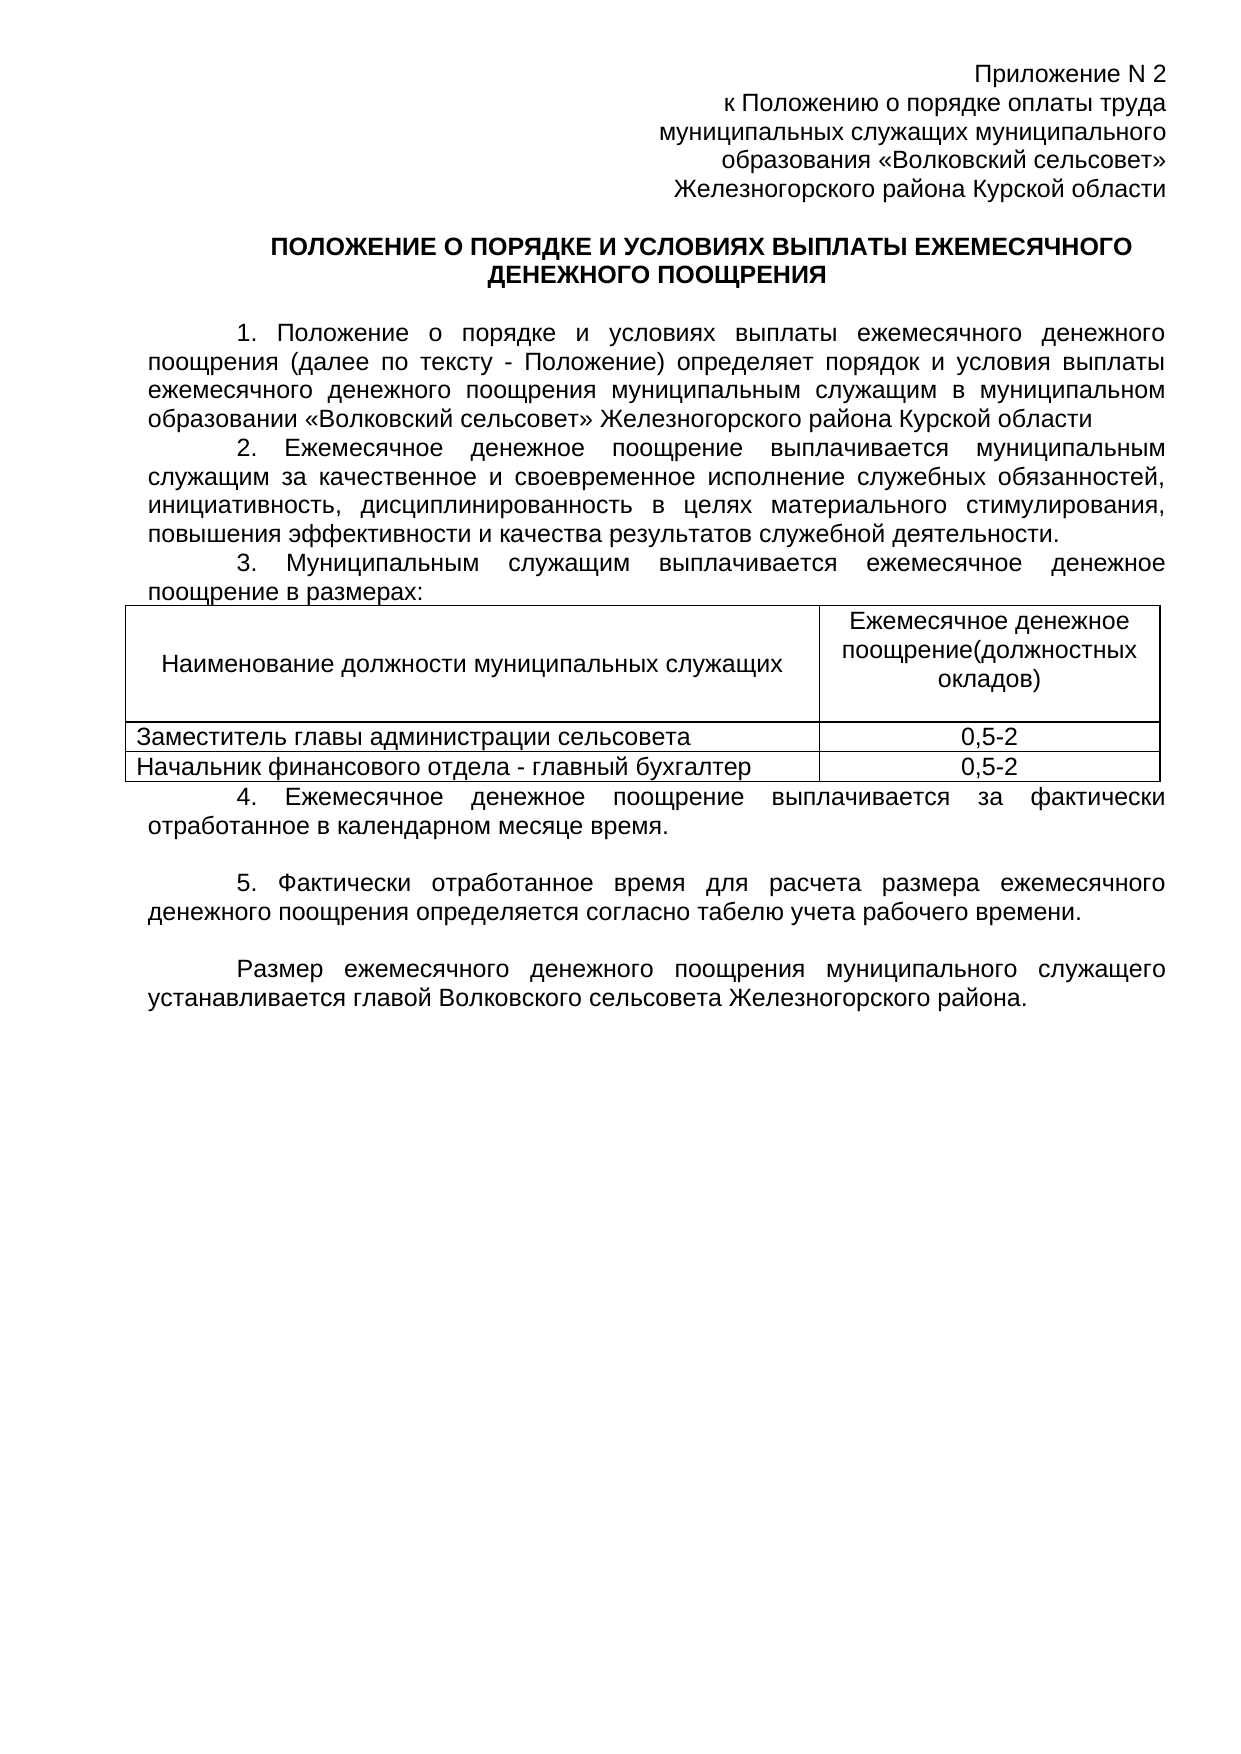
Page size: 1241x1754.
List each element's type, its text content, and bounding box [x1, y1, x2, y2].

text Железногорского района Курской области [148, 174, 1167, 203]
table_cell 0,5-2 [820, 723, 1159, 751]
text ПОЛОЖЕНИЕ О ПОРЯДКЕ И УСЛОВИЯХ ВЫПЛАТЫ ЕЖЕМЕСЯЧНОГО ДЕНЕЖНОГО ПООЩРЕНИЯ [148, 232, 1167, 289]
table_cell Заместитель главы администрации сельсовета [126, 723, 819, 751]
text 3. Муниципальным служащим выплачивается ежемесячное денежное поощрение в размерах: [148, 548, 1167, 605]
text муниципальных служащих муниципального [148, 117, 1167, 145]
text к Положению о порядке оплаты труда [148, 88, 1167, 117]
table_header Наименование должности муниципальных служащих [126, 606, 819, 721]
text образования «Волковский сельсовет» [148, 145, 1167, 174]
text Размер ежемесячного денежного поощрения муниципального служащего устанавливается главой Волковского сельсовета Железногорского района. [148, 954, 1167, 1012]
text 4. Ежемесячное денежное поощрение выплачивается за фактически отработанное в календарном месяце время. [148, 782, 1167, 839]
text Приложение N 2 [148, 59, 1167, 88]
text 1. Положение о порядке и условиях выплаты ежемесячного денежного поощрения (далее по тексту - Положение) определяет порядок и условия выплаты ежемесячного денежного поощрения муниципальным служащим в муниципальном образовании «Волковский сельсовет» Железногорского района Курской области [148, 318, 1167, 433]
table_cell Начальник финансового отдела - главный бухгалтер [126, 752, 819, 781]
text 2. Ежемесячное денежное поощрение выплачивается муниципальным служащим за качественное и своевременное исполнение служебных обязанностей, инициативность, дисциплинированность в целях материального стимулирования, повышения эффективности и качества результатов служебной деятельности. [148, 433, 1167, 548]
text 5. Фактически отработанное время для расчета размера ежемесячного денежного поощрения определяется согласно табелю учета рабочего времени. [148, 868, 1167, 926]
table_header Ежемесячное денежное поощрение(должностных окладов) [820, 606, 1159, 721]
table_cell 0,5-2 [820, 752, 1159, 781]
